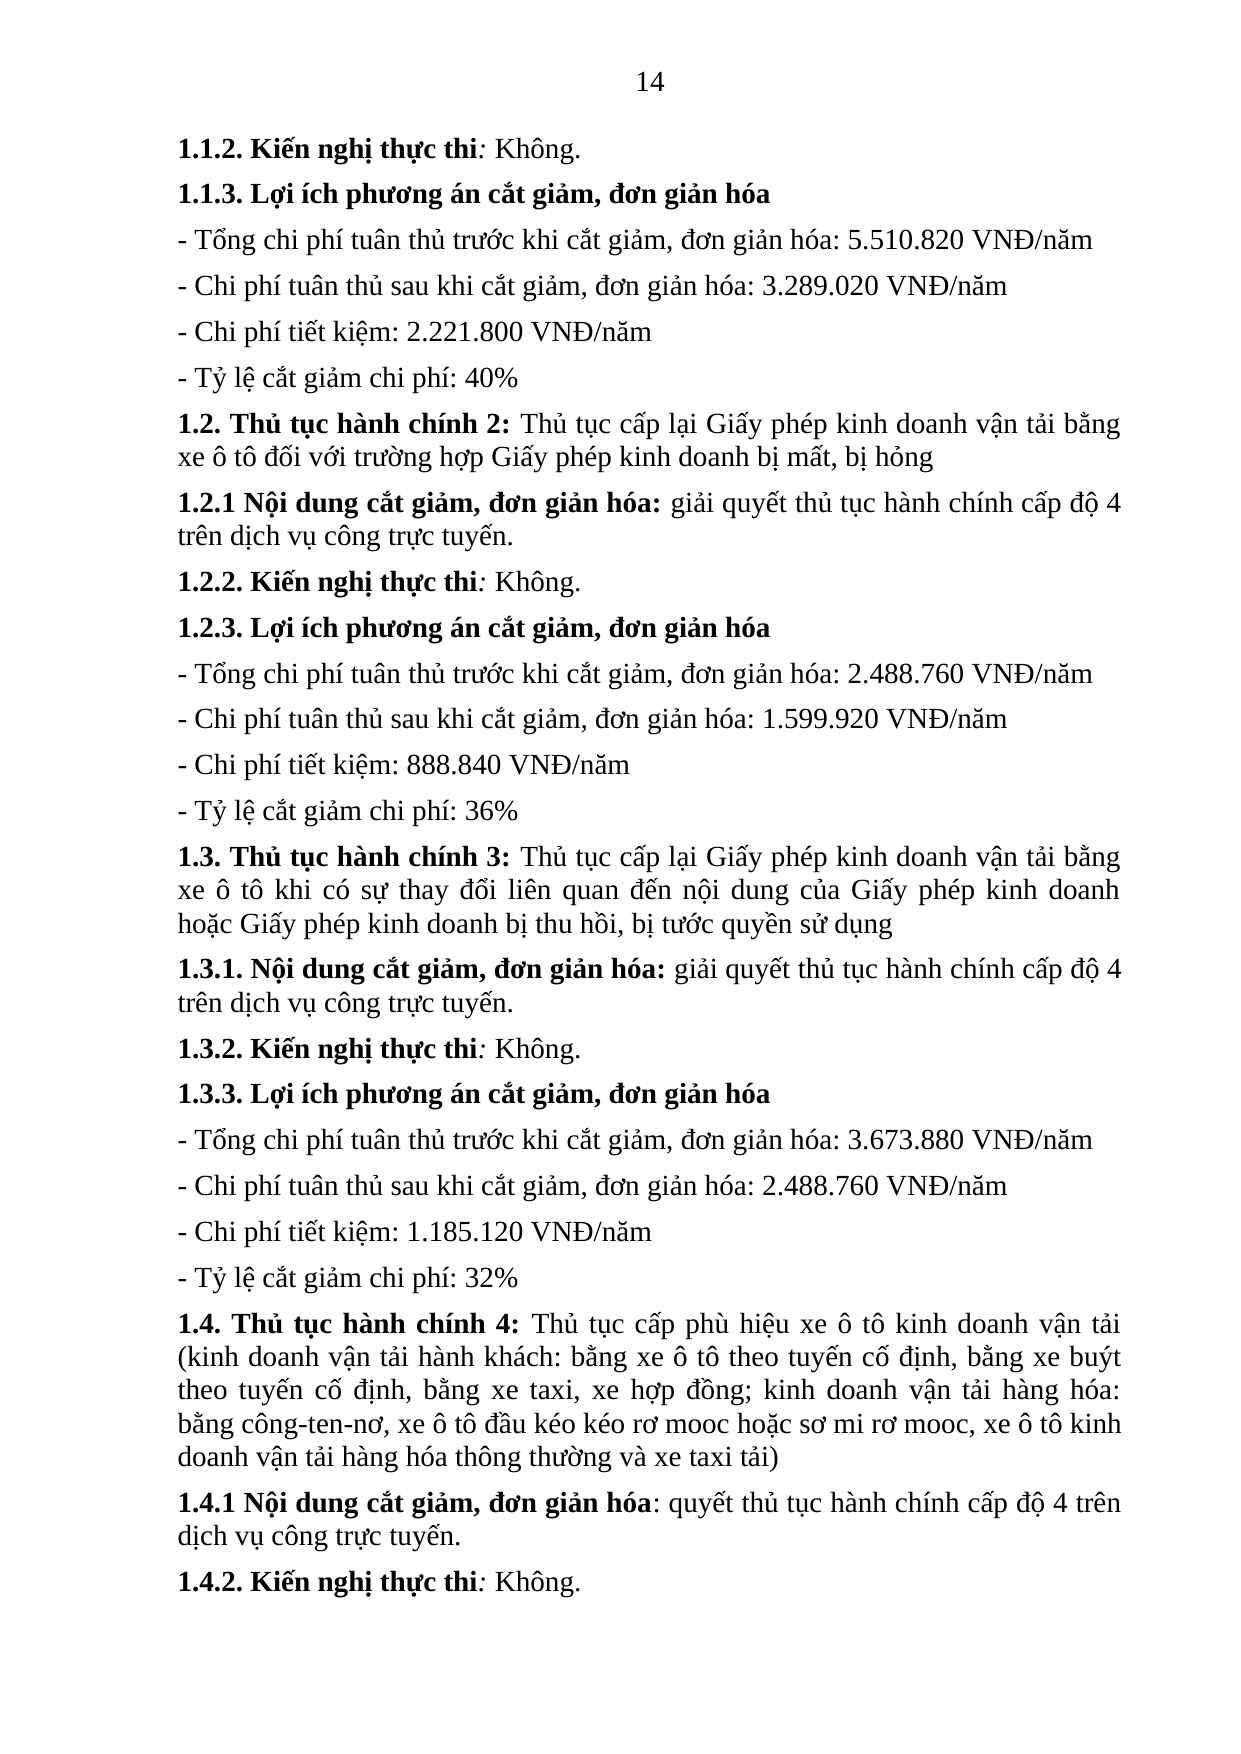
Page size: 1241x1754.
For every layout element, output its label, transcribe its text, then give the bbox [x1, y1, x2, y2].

text - Tỷ lệ cắt giảm chi phí: 40% [177, 361, 1122, 394]
text - Chi phí tiết kiệm: 888.840 VNĐ/năm [177, 748, 1122, 781]
text - Tổng chi phí tuân thủ trước khi cắt giảm, đơn giản hóa: 3.673.880 VNĐ/năm [177, 1123, 1122, 1156]
text - Tổng chi phí tuân thủ trước khi cắt giảm, đơn giản hóa: 5.510.820 VNĐ/năm [177, 223, 1122, 256]
text - Chi phí tuân thủ sau khi cắt giảm, đơn giản hóa: 3.289.020 VNĐ/năm [177, 269, 1122, 302]
text 1.3.2. Kiến nghị thực thi: Không. [177, 1031, 1122, 1065]
text - Chi phí tiết kiệm: 2.221.800 VNĐ/năm [177, 315, 1122, 348]
text - Tỷ lệ cắt giảm chi phí: 32% [177, 1261, 1122, 1294]
list 1.2.3. Lợi ích phương án cắt giảm, đơn giản hóa [177, 611, 1122, 644]
text - Chi phí tuân thủ sau khi cắt giảm, đơn giản hóa: 1.599.920 VNĐ/năm [177, 702, 1122, 736]
text 1.3. Thủ tục hành chính 3: Thủ tục cấp lại Giấy phép kinh doanh vận tải bằng xe ô tô khi có sự thay đổi liên quan đến nội dung của Giấy phép kinh doanh hoặc Giấy phép kinh doanh bị thu hồi, bị tước quyền sử dụng [177, 840, 1122, 940]
text - Chi phí tiết kiệm: 1.185.120 VNĐ/năm [177, 1215, 1122, 1248]
text 1.1.2. Kiến nghị thực thi: Không. [177, 131, 1122, 165]
list 1.2.1 Nội dung cắt giảm, đơn giản hóa: giải quyết thủ tục hành chính cấp độ 4 trên dịch vụ công trực tuyến. [177, 486, 1122, 552]
text 1.3.3. Lợi ích phương án cắt giảm, đơn giản hóa [177, 1077, 1122, 1111]
text - Tổng chi phí tuân thủ trước khi cắt giảm, đơn giản hóa: 2.488.760 VNĐ/năm [177, 656, 1122, 690]
list 1.2.2. Kiến nghị thực thi: Không. [177, 565, 1122, 598]
text 1.3.1. Nội dung cắt giảm, đơn giản hóa: giải quyết thủ tục hành chính cấp độ 4 trên dịch vụ công trực tuyến. [177, 952, 1122, 1019]
text 1.4.2. Kiến nghị thực thi: Không. [177, 1565, 1122, 1598]
text - Chi phí tuân thủ sau khi cắt giảm, đơn giản hóa: 2.488.760 VNĐ/năm [177, 1169, 1122, 1202]
list 1.2. Thủ tục hành chính 2: Thủ tục cấp lại Giấy phép kinh doanh vận tải bằng xe ô tô đối với trường hợp Giấy phép kinh doanh bị mất, bị hỏng [177, 406, 1122, 473]
text 1.4. Thủ tục hành chính 4: Thủ tục cấp phù hiệu xe ô tô kinh doanh vận tải (kinh doanh vận tải hành khách: bằng xe ô tô theo tuyến cố định, bằng xe buýt theo tuyến cố định, bằng xe taxi, xe hợp đồng; kinh doanh vận tải hàng hóa: bằng công-ten-nơ, xe ô tô đầu kéo kéo rơ mooc hoặc sơ mi rơ mooc, xe ô tô kinh doanh vận tải hàng hóa thông thường và xe taxi tải) [177, 1306, 1122, 1473]
text - Tỷ lệ cắt giảm chi phí: 36% [177, 794, 1122, 827]
text 1.1.3. Lợi ích phương án cắt giảm, đơn giản hóa [177, 177, 1122, 211]
text 1.4.1 Nội dung cắt giảm, đơn giản hóa: quyết thủ tục hành chính cấp độ 4 trên dịch vụ công trực tuyến. [177, 1486, 1122, 1552]
